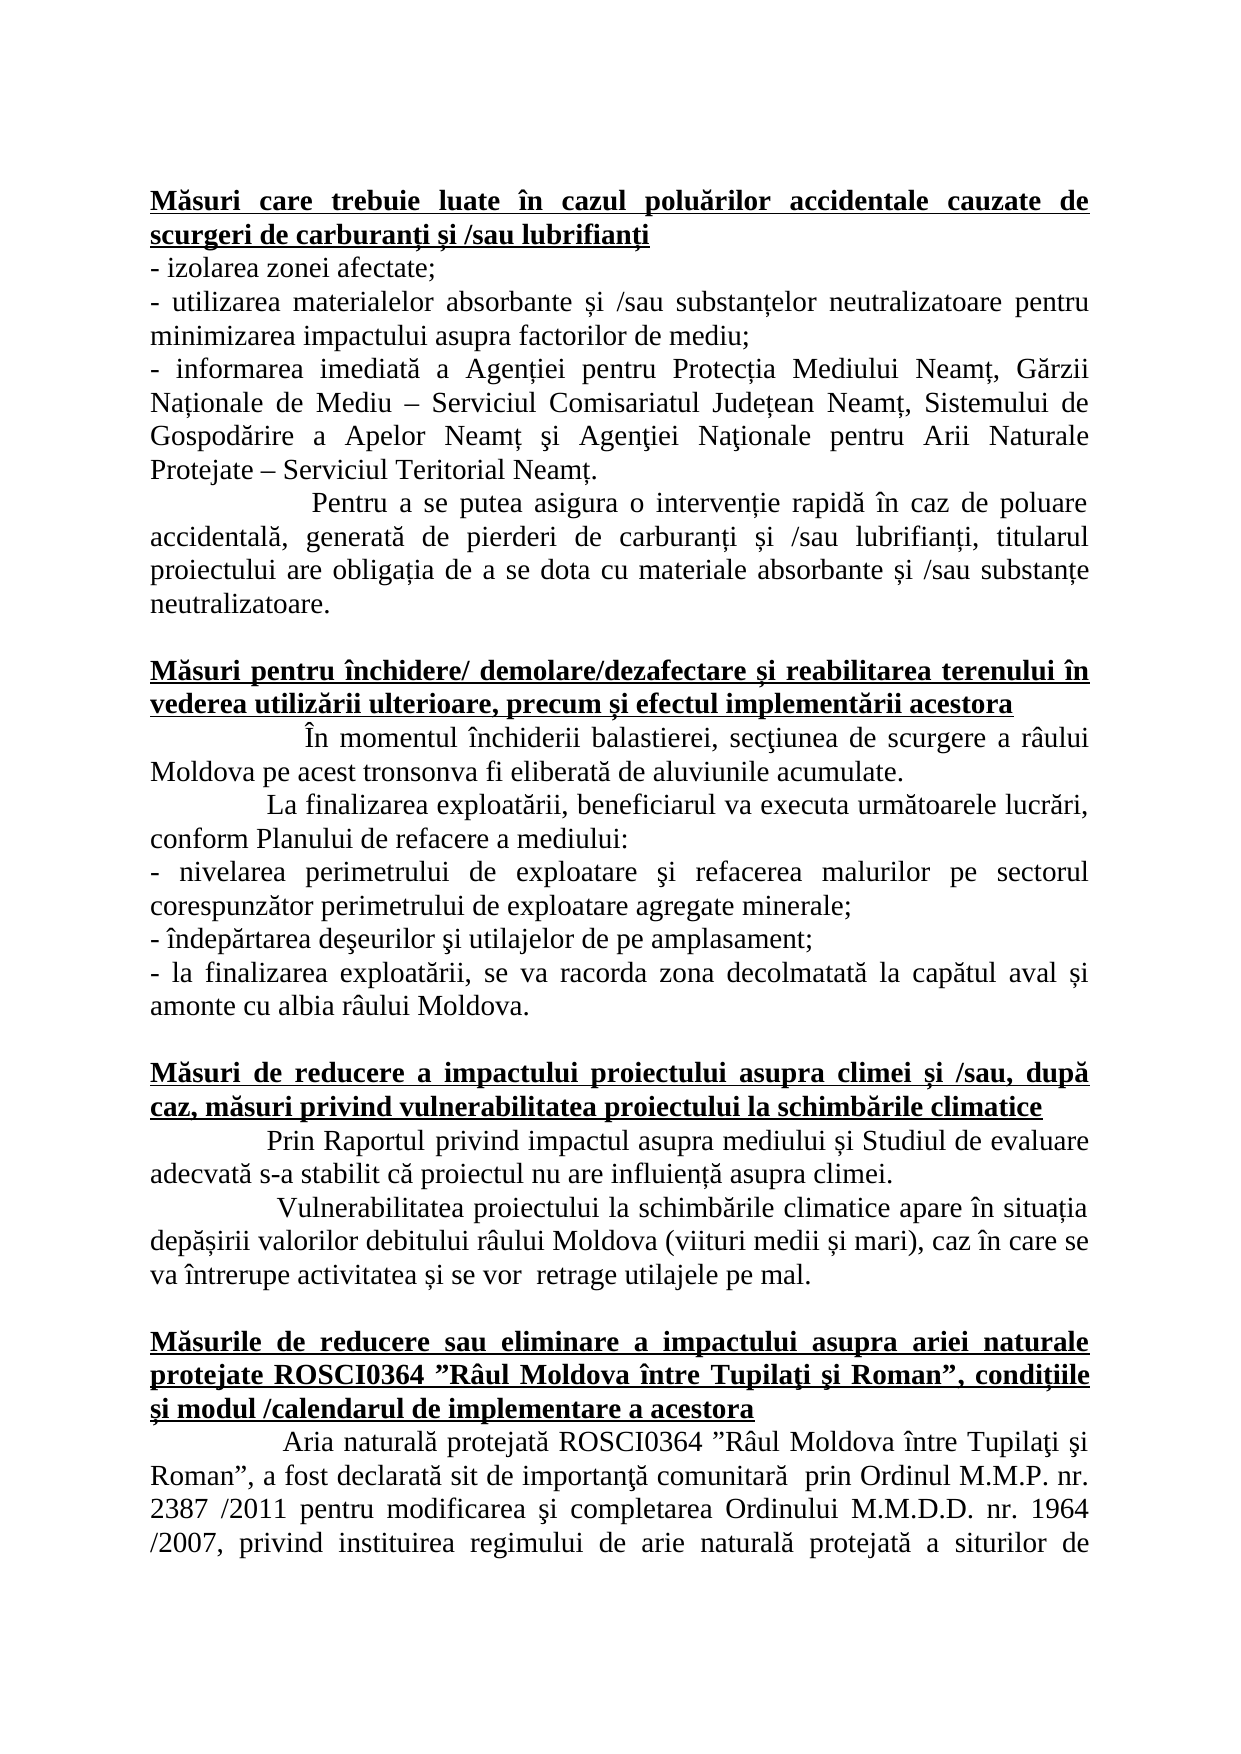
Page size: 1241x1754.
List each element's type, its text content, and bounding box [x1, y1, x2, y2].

text Măsurile de reducere sau eliminare a impactului asupra ariei naturale protejate ROSCI0364 ”Râul Moldova între Tupilaţi şi Roman”, condițiile și modul /calendarul de implementare a acestora [150, 1324, 1090, 1353]
text Măsuri care trebuie luate în cazul poluărilor accidentale cauzate de scurgeri de carburanți și /sau lubrifianți [150, 183, 1090, 213]
text Vulnerabilitatea proiectului la schimbările climatice apare în situația depășirii valorilor debitului râului Moldova (viituri medii și mari), caz în care se va întrerupe activitatea și se vor retrage utilajele pe mal. [150, 1190, 1090, 1290]
text Măsurile de reducere sau eliminare a impactului asupra ariei naturale protejate ROSCI0364 ”Râul Moldova între Tupilaţi şi Roman”, condițiile și modul /calendarul de implementare a acestora [150, 1388, 1090, 1424]
text Măsuri pentru închidere/ demolare/dezafectare și reabilitarea terenului în vederea utilizării ulterioare, precum și efectul implementării acestora [150, 653, 1090, 682]
text - informarea imediată a Agenției pentru Protecția Mediului Neamț, Gărzii Naționale de Mediu – Serviciul Comisariatul Județean Neamț, Sistemului de Gospodărire a Apelor Neamț şi Agenţiei Naţionale pentru Arii Naturale Protejate – Serviciul Teritorial Neamț. [150, 351, 1090, 485]
text - nivelarea perimetrului de exploatare şi refacerea malurilor pe sectorul corespunzător perimetrului de exploatare agregate minerale; [150, 854, 1090, 921]
text Măsuri de reducere a impactului proiectului asupra climei și /sau, după caz, măsuri privind vulnerabilitatea proiectului la schimbările climatice [150, 1056, 1090, 1085]
text Măsuri de reducere a impactului proiectului asupra climei și /sau, după caz, măsuri privind vulnerabilitatea proiectului la schimbările climatice [150, 1086, 1090, 1123]
text - la finalizarea exploatării, se va racorda zona decolmatată la capătul aval și amonte cu albia râului Moldova. [150, 955, 1090, 1022]
text Măsurile de reducere sau eliminare a impactului asupra ariei naturale protejate ROSCI0364 ”Râul Moldova între Tupilaţi şi Roman”, condițiile și modul /calendarul de implementare a acestora [150, 1355, 1090, 1386]
text La finalizarea exploatării, beneficiarul va executa următoarele lucrări, conform Planului de refacere a mediului: [150, 787, 1090, 854]
text Prin Raportul privind impactul asupra mediului și Studiul de evaluare adecvată s-a stabilit că proiectul nu are influiență asupra climei. [150, 1123, 1090, 1190]
text - îndepărtarea deşeurilor şi utilajelor de pe amplasament; [150, 921, 1090, 955]
text - izolarea zonei afectate; [150, 251, 1090, 284]
text Măsuri care trebuie luate în cazul poluărilor accidentale cauzate de scurgeri de carburanți și /sau lubrifianți [150, 214, 1090, 251]
text În momentul închiderii balastierei, secţiunea de scurgere a râului Moldova pe acest tronsonva fi eliberată de aluviunile acumulate. [150, 720, 1090, 787]
text Măsuri pentru închidere/ demolare/dezafectare și reabilitarea terenului în vederea utilizării ulterioare, precum și efectul implementării acestora [150, 684, 1090, 720]
text - utilizarea materialelor absorbante și /sau substanțelor neutralizatoare pentru minimizarea impactului asupra factorilor de mediu; [150, 284, 1090, 351]
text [150, 1424, 1090, 1559]
text Pentru a se putea asigura o intervenție rapidă în caz de poluare accidentală, generată de pierderi de carburanți și /sau lubrifianți, titularul proiectului are obligația de a se dota cu materiale absorbante și /sau substanțe neutralizatoare. [150, 485, 1090, 619]
